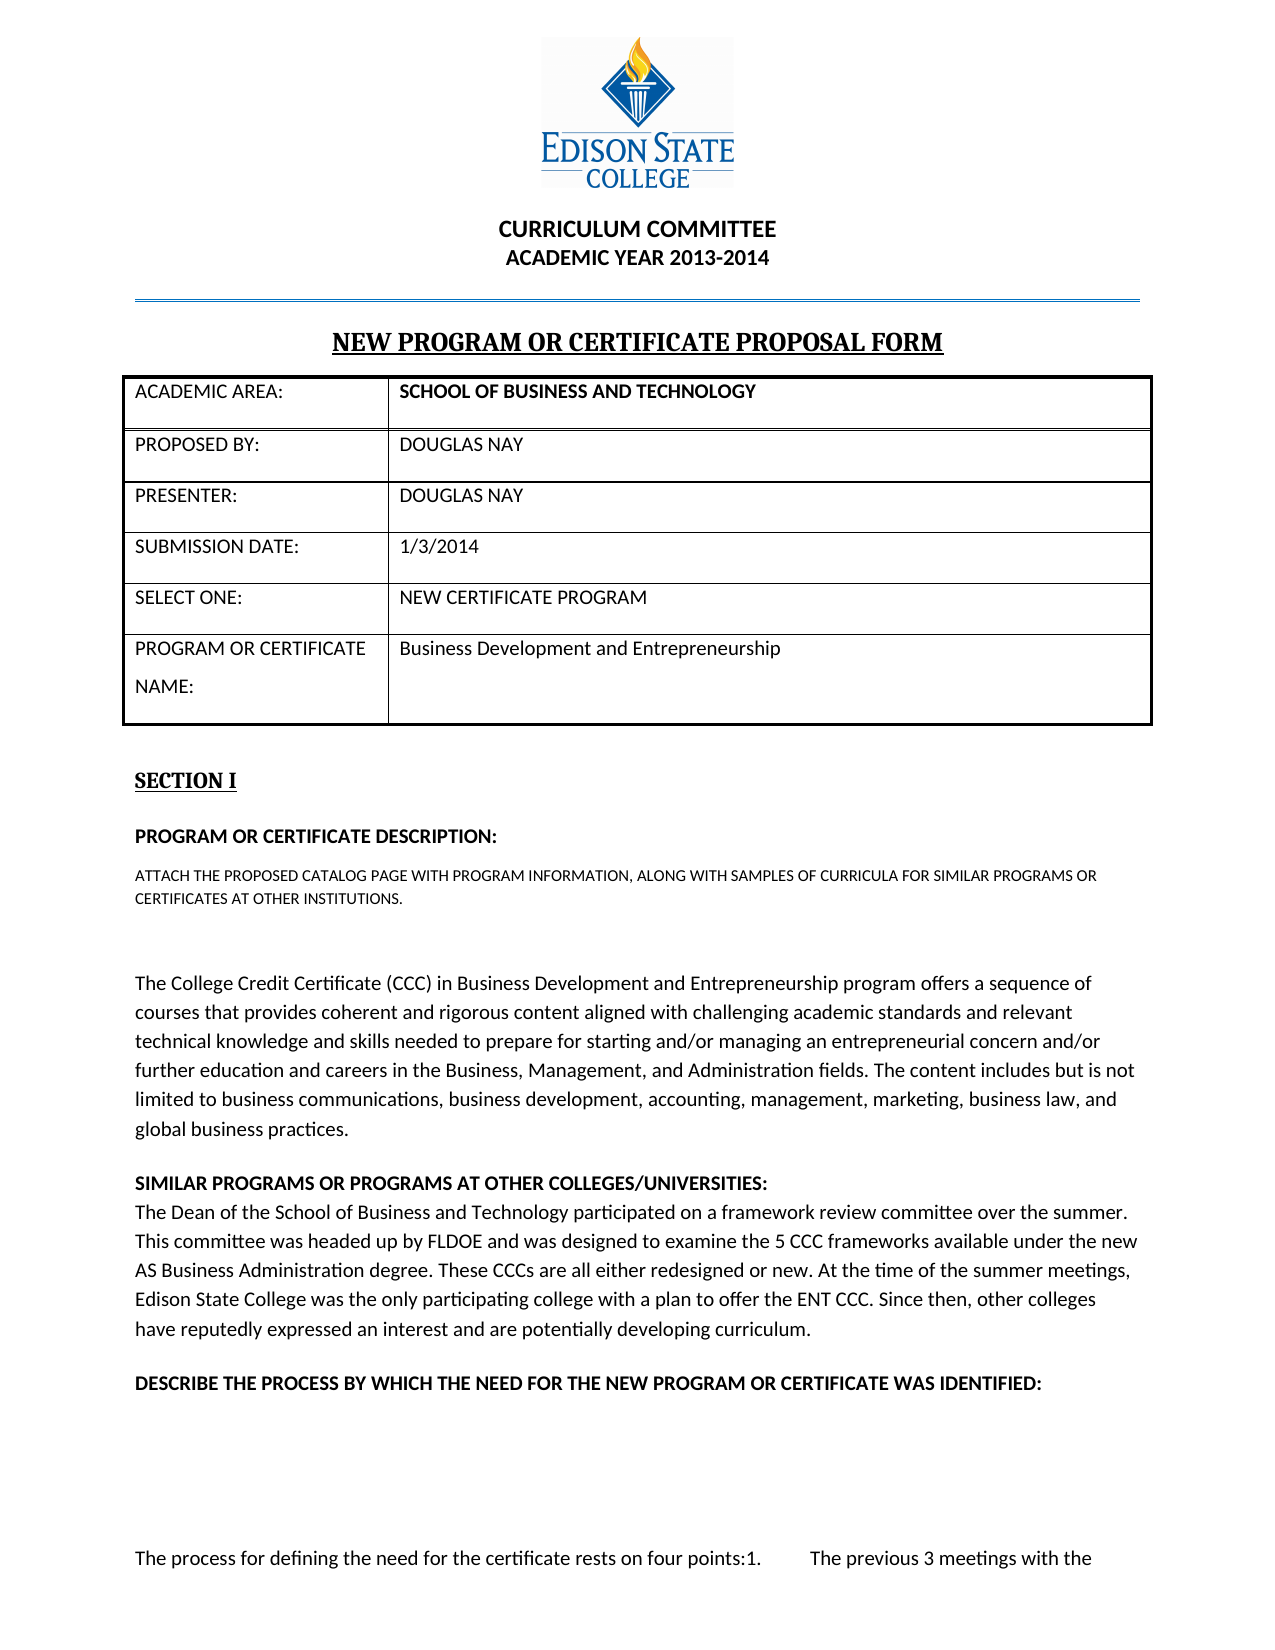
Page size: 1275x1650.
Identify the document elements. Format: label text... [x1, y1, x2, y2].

table_cell PRESENTER: [125, 483, 388, 532]
subtitle NEW program or Certificate PROPOSAL FORM [135, 327, 1140, 358]
table_header [389, 379, 1150, 428]
table_cell [389, 584, 1150, 634]
table_cell [389, 533, 1150, 583]
table_cell PROPOSEd by: [125, 431, 388, 481]
text program or certificate Description: [135, 823, 1140, 849]
text DESCRIBE THE PROCESS BY WHICH THE NEED FOR THE NEW PROGRAM or certificate WAS IDENTIFIED: [135, 1370, 1140, 1395]
table_cell [389, 635, 1150, 723]
table_header ACADEMIC AREA: [125, 379, 388, 428]
picture [541, 37, 734, 188]
text Attach the proposed catalog page with program information, along with samples of curricula for similar programs or certificates at other institutions. [135, 865, 1140, 908]
table_cell SUBMISSION DATE: [125, 533, 388, 583]
table_cell [389, 431, 1150, 481]
table_cell Program OR CERTIFICATE Name: [125, 635, 388, 723]
table_cell select one: [125, 584, 388, 634]
text similar programs or programs at other colleges/universities: [135, 1170, 1140, 1195]
table_cell [389, 483, 1150, 532]
subtitle SECTION I [135, 768, 1140, 794]
